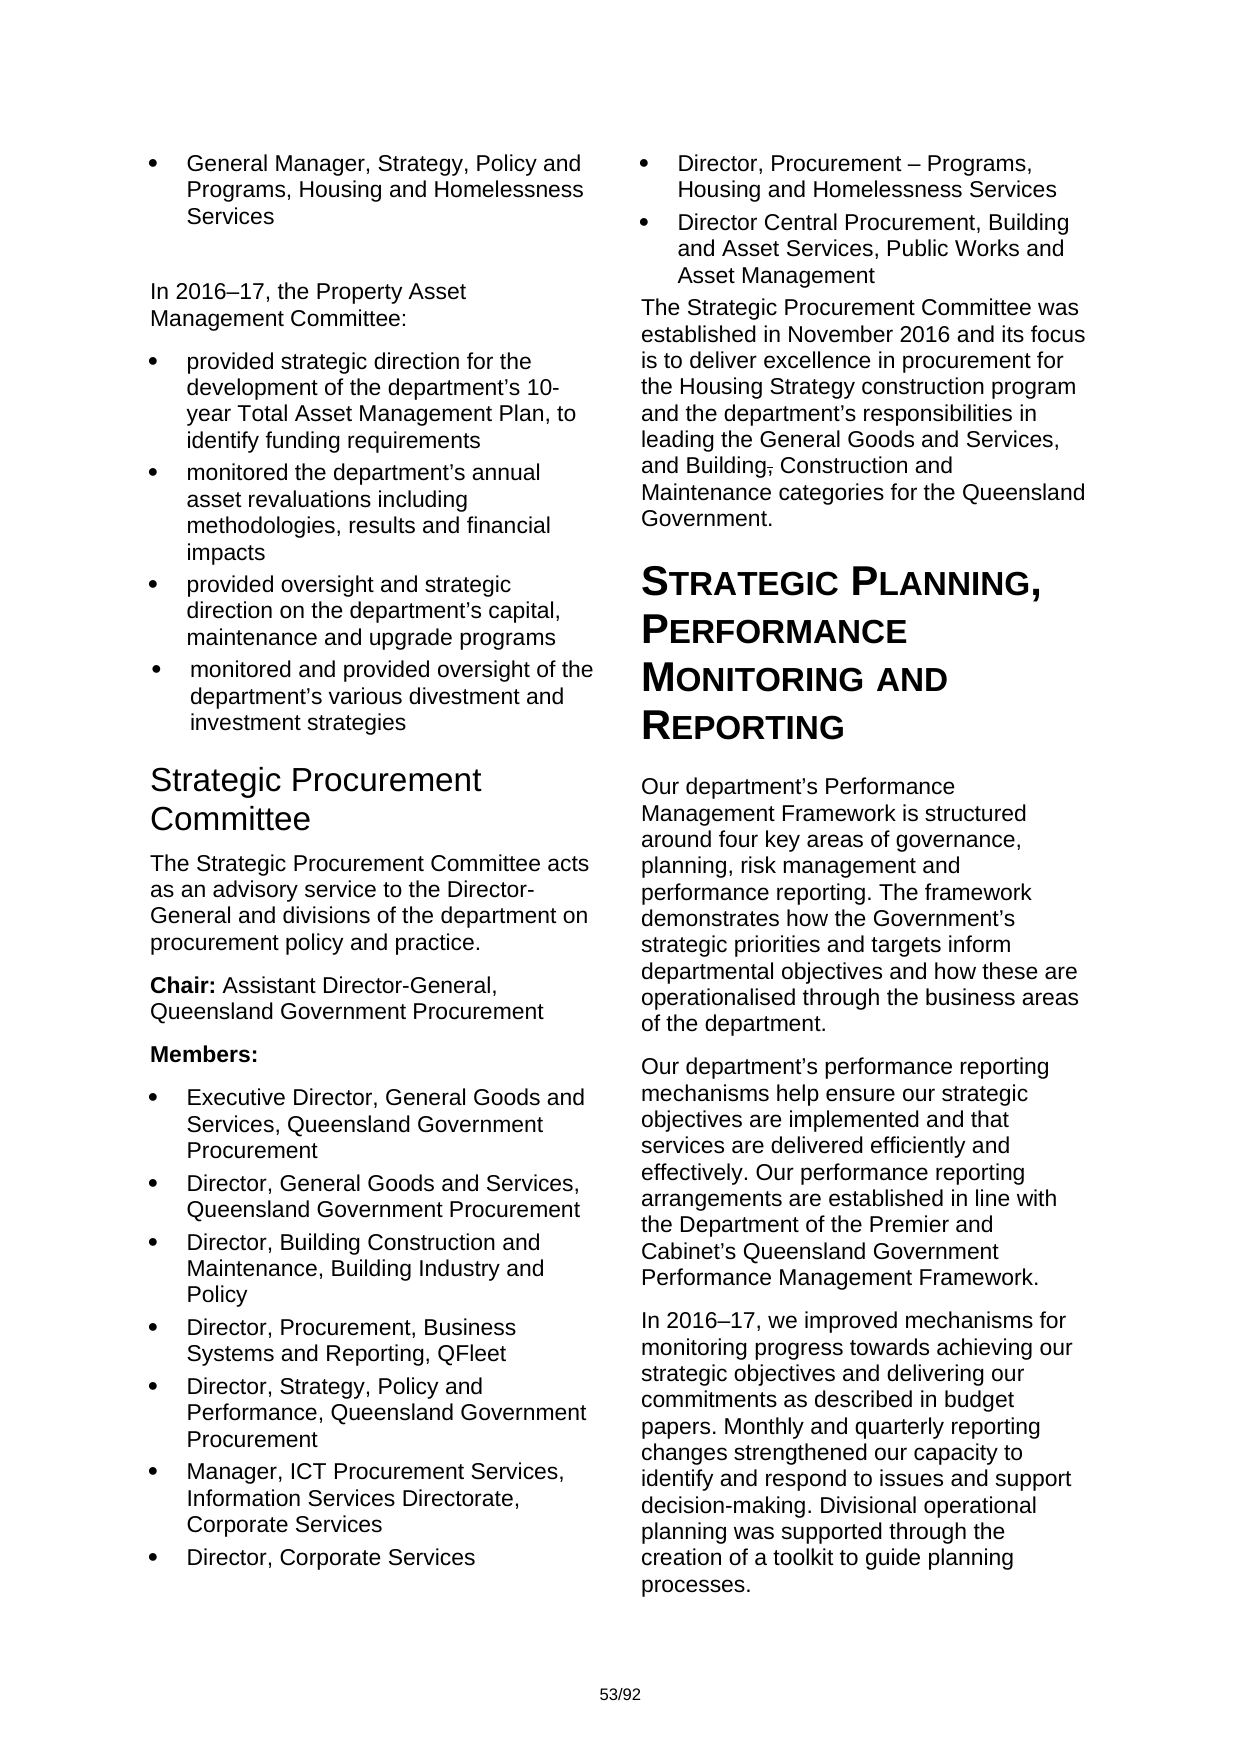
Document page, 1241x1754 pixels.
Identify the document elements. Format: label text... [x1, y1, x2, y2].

text Director, Corporate Services [149, 1543, 599, 1570]
text Director, Strategy, Policy and Performance, Queensland Government Procurement [149, 1373, 599, 1452]
text monitored the department’s annual asset revaluations including methodologies, results and financial impacts [149, 459, 599, 565]
text Our department’s Performance Management Framework is structured around four key areas of governance, planning, risk management and performance reporting. The framework demonstrates how the Government’s strategic priorities and targets inform departmental objectives and how these are operationalised through the business areas of the department. [641, 773, 1090, 1037]
text In 2016–17, we improved mechanisms for monitoring progress towards achieving our strategic objectives and delivering our commitments as described in budget papers. Monthly and quarterly reporting changes strengthened our capacity to identify and respond to issues and support decision-making. Divisional operational planning was supported through the creation of a toolkit to guide planning processes. [641, 1307, 1090, 1597]
text provided oversight and strategic direction on the department’s capital, maintenance and upgrade programs [149, 571, 599, 650]
text Director, General Goods and Services, Queensland Government Procurement [149, 1169, 599, 1222]
text The Strategic Procurement Committee acts as an advisory service to the Director-General and divisions of the department on procurement policy and practice. [150, 850, 599, 955]
text Executive Director, General Goods and Services, Queensland Government Procurement [149, 1084, 599, 1163]
subtitle Strategic Planning, Performance Monitoring and Reporting [641, 556, 1090, 748]
subtitle Strategic Procurement Committee [150, 760, 599, 837]
text Manager, ICT Procurement Services, Information Services Directorate, Corporate Services [149, 1458, 599, 1537]
text Director, Building Construction and Maintenance, Building Industry and Policy [149, 1228, 599, 1308]
text Director, Procurement – Programs, Housing and Homelessness Services [640, 150, 1090, 203]
text Director, Procurement, Business Systems and Reporting, QFleet [149, 1314, 599, 1367]
text Our department’s performance reporting mechanisms help ensure our strategic objectives are implemented and that services are delivered efficiently and effectively. Our performance reporting arrangements are established in line with the Department of the Premier and Cabinet’s Queensland Government Performance Management Framework. [641, 1053, 1090, 1291]
text Chair: Assistant Director-General, Queensland Government Procurement [150, 972, 599, 1024]
text In 2016–17, the Property Asset Management Committee: [150, 278, 599, 331]
list The Strategic Procurement Committee was established in November 2016 and its focus is to deliver excellence in procurement for the Housing Strategy construction program and the department’s responsibilities in leading the General Goods and Services, and Building, Construction and Maintenance categories for the Queensland Government. [641, 294, 1090, 531]
list monitored and provided oversight of the department’s various divestment and investment strategies [152, 656, 599, 735]
text Director Central Procurement, Building and Asset Services, Public Works and Asset Management [640, 209, 1090, 288]
text General Manager, Strategy, Policy and Programs, Housing and Homelessness Services [149, 150, 599, 229]
text provided strategic direction for the development of the department’s 10-year Total Asset Management Plan, to identify funding requirements [149, 348, 599, 453]
subtitle Members: [150, 1041, 599, 1068]
